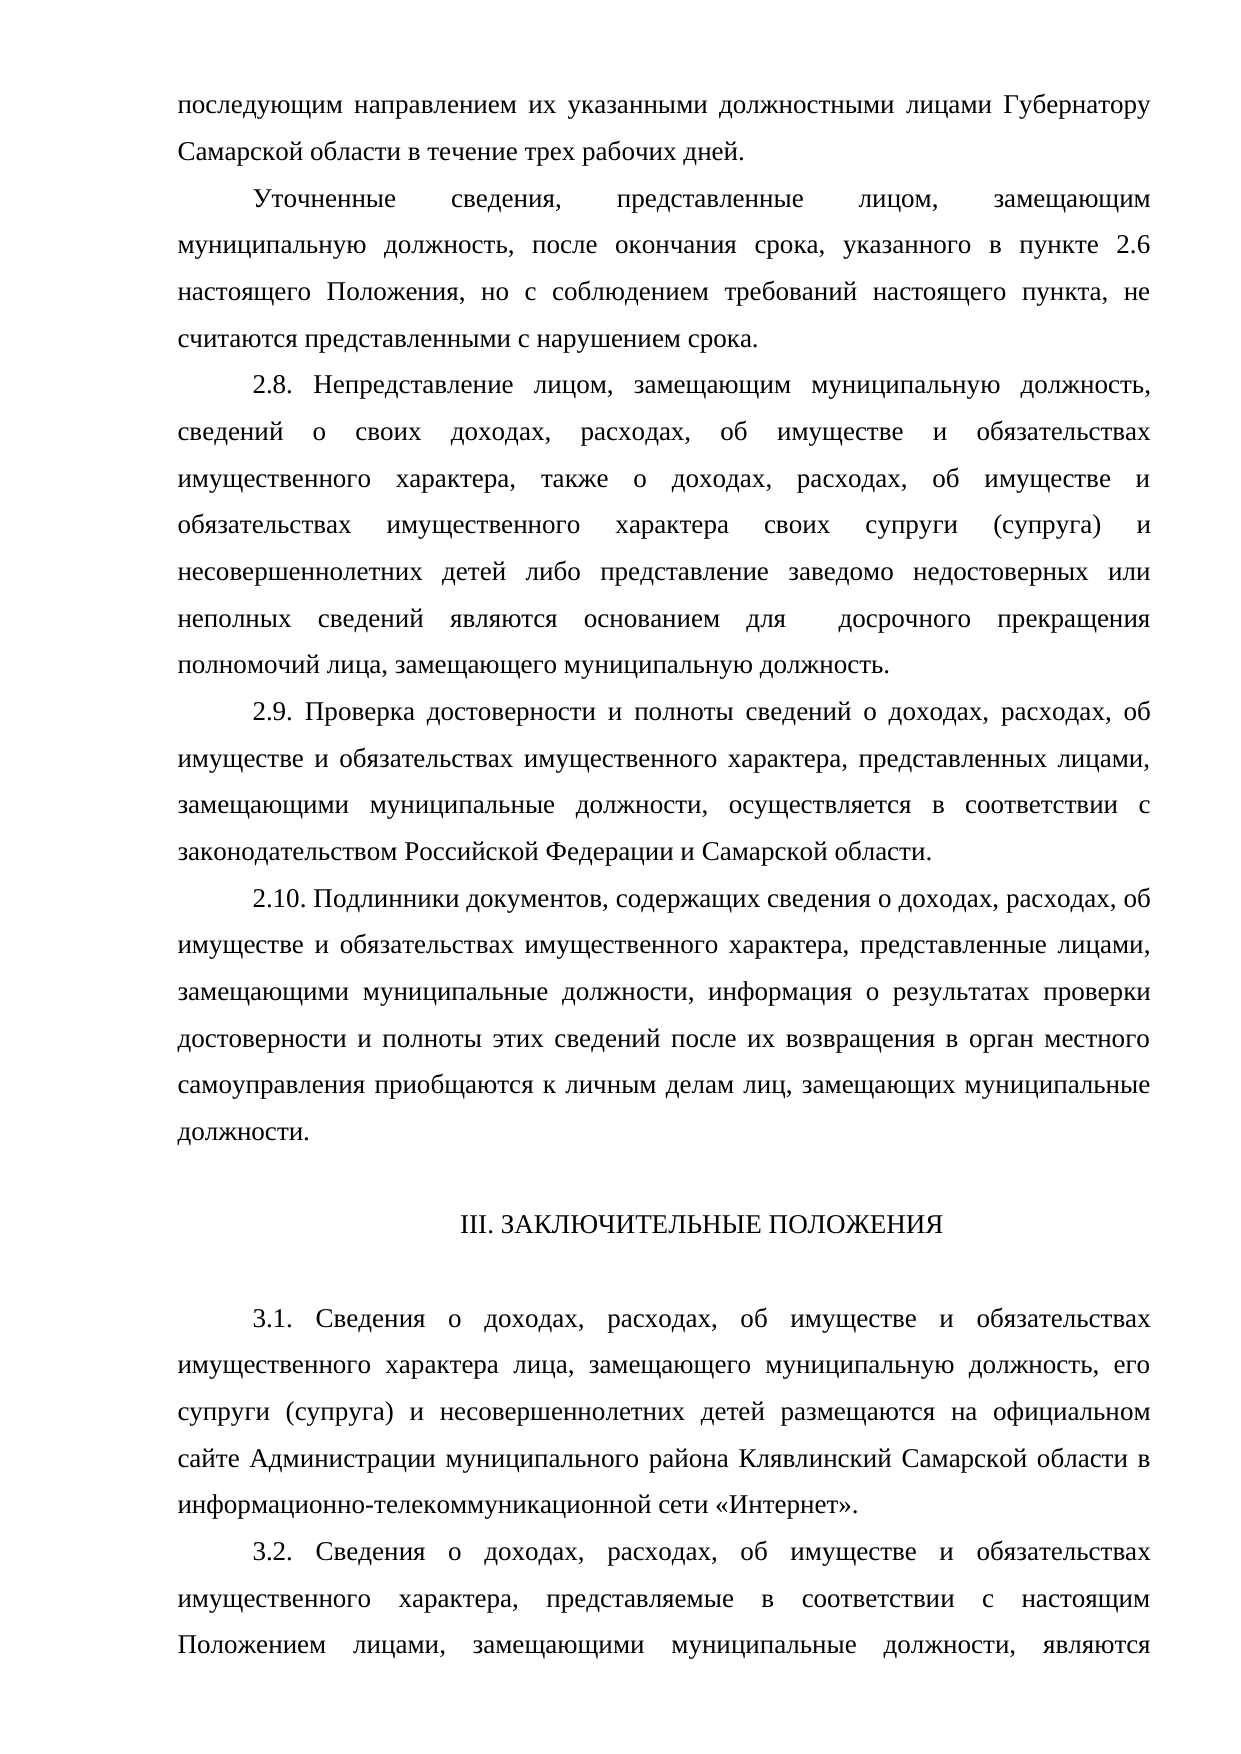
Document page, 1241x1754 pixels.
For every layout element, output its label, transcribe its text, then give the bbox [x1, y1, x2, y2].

text 3.1. Сведения о доходах, расходах, об имуществе и обязательствах имущественного характера лица, замещающего муниципальную должность, его супруги (супруга) и несовершеннолетних детей размещаются на официальном сайте Администрации муниципального района Клявлинский Самарской области в информационно-телекоммуникационной сети «Интернет». [177, 1302, 1152, 1520]
text Уточненные сведения, представленные лицом, замещающим муниципальную должность, после окончания срока, указанного в пункте 2.6 настоящего Положения, но с соблюдением требований настоящего пункта, не считаются представленными с нарушением срока. [177, 182, 1152, 353]
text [177, 1535, 1152, 1660]
text 2.8. Непредставление лицом, замещающим муниципальную должность, сведений о своих доходах, расходах, об имуществе и обязательствах имущественного характера, также о доходах, расходах, об имуществе и обязательствах имущественного характера своих супруги (супруга) и несовершеннолетних детей либо представление заведомо недостоверных или неполных сведений являются основанием для досрочного прекращения полномочий лица, замещающего муниципальную должность. [177, 369, 1152, 680]
text III. ЗАКЛЮЧИТЕЛЬНЫЕ ПОЛОЖЕНИЯ [177, 1209, 1152, 1240]
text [177, 89, 1152, 166]
text 2.10. Подлинники документов, содержащих сведения о доходах, расходах, об имуществе и обязательствах имущественного характера, представленные лицами, замещающими муниципальные должности, информация о результатах проверки достоверности и полноты этих сведений после их возвращения в орган местного самоуправления приобщаются к личным делам лиц, замещающих муниципальные должности. [177, 882, 1152, 1146]
text 2.9. Проверка достоверности и полноты сведений о доходах, расходах, об имуществе и обязательствах имущественного характера, представленных лицами, замещающими муниципальные должности, осуществляется в соответствии с законодательством Российской Федерации и Самарской области. [177, 695, 1152, 866]
